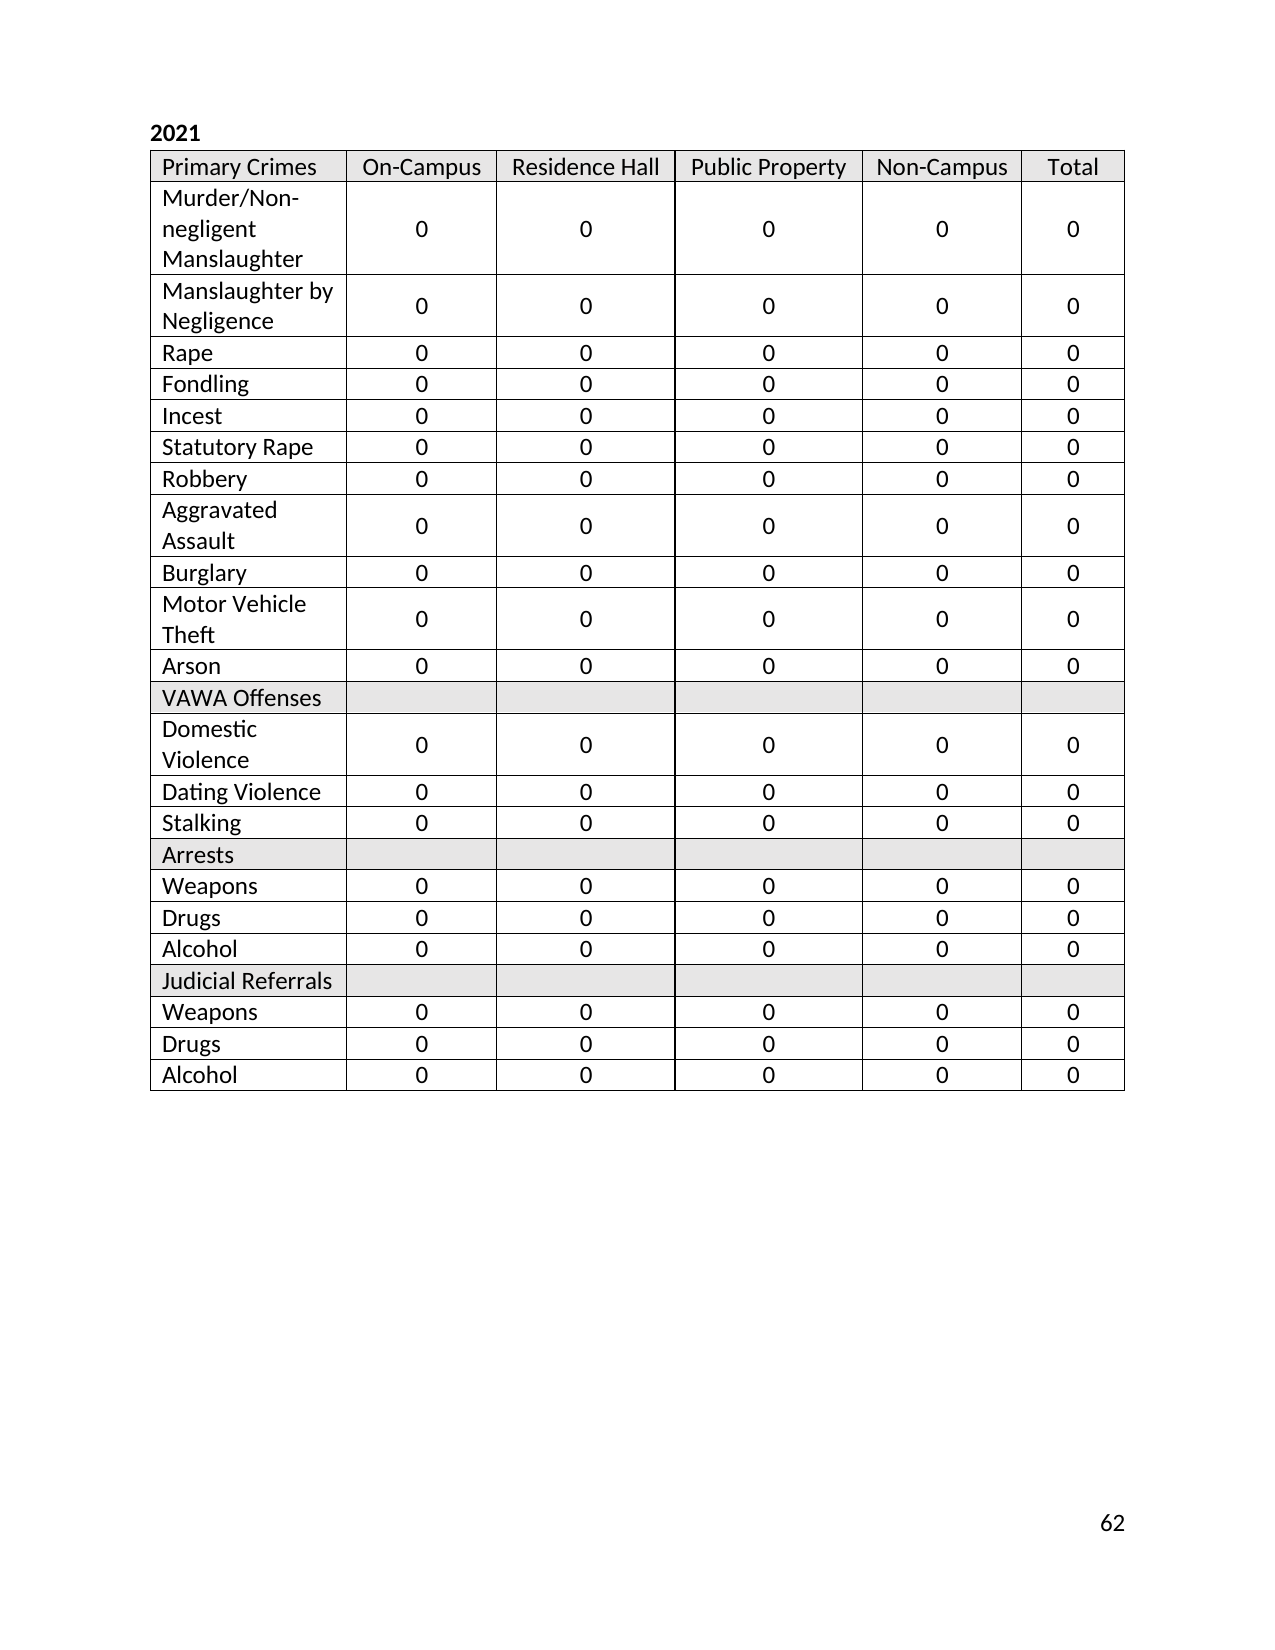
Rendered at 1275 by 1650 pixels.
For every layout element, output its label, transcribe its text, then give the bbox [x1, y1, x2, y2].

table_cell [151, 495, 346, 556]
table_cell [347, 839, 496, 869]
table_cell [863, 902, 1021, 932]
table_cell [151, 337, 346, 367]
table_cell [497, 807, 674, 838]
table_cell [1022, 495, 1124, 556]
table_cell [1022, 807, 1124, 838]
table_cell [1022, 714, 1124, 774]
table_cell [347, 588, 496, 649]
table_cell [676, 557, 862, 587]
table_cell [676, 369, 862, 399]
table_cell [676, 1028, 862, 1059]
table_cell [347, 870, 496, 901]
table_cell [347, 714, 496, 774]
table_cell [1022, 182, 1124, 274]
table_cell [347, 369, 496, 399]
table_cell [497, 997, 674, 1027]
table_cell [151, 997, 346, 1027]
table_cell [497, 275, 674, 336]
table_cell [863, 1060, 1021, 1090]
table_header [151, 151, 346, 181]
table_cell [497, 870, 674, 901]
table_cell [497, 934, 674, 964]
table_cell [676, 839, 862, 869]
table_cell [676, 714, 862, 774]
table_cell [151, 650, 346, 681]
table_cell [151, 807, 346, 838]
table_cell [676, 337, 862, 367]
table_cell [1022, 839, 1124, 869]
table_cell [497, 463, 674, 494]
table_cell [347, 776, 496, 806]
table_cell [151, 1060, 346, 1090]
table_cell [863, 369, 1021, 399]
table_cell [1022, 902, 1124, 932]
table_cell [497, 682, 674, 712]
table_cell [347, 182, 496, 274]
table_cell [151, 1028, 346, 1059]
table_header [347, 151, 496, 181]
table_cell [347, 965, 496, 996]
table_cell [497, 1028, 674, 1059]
subtitle 2021 [150, 117, 1125, 147]
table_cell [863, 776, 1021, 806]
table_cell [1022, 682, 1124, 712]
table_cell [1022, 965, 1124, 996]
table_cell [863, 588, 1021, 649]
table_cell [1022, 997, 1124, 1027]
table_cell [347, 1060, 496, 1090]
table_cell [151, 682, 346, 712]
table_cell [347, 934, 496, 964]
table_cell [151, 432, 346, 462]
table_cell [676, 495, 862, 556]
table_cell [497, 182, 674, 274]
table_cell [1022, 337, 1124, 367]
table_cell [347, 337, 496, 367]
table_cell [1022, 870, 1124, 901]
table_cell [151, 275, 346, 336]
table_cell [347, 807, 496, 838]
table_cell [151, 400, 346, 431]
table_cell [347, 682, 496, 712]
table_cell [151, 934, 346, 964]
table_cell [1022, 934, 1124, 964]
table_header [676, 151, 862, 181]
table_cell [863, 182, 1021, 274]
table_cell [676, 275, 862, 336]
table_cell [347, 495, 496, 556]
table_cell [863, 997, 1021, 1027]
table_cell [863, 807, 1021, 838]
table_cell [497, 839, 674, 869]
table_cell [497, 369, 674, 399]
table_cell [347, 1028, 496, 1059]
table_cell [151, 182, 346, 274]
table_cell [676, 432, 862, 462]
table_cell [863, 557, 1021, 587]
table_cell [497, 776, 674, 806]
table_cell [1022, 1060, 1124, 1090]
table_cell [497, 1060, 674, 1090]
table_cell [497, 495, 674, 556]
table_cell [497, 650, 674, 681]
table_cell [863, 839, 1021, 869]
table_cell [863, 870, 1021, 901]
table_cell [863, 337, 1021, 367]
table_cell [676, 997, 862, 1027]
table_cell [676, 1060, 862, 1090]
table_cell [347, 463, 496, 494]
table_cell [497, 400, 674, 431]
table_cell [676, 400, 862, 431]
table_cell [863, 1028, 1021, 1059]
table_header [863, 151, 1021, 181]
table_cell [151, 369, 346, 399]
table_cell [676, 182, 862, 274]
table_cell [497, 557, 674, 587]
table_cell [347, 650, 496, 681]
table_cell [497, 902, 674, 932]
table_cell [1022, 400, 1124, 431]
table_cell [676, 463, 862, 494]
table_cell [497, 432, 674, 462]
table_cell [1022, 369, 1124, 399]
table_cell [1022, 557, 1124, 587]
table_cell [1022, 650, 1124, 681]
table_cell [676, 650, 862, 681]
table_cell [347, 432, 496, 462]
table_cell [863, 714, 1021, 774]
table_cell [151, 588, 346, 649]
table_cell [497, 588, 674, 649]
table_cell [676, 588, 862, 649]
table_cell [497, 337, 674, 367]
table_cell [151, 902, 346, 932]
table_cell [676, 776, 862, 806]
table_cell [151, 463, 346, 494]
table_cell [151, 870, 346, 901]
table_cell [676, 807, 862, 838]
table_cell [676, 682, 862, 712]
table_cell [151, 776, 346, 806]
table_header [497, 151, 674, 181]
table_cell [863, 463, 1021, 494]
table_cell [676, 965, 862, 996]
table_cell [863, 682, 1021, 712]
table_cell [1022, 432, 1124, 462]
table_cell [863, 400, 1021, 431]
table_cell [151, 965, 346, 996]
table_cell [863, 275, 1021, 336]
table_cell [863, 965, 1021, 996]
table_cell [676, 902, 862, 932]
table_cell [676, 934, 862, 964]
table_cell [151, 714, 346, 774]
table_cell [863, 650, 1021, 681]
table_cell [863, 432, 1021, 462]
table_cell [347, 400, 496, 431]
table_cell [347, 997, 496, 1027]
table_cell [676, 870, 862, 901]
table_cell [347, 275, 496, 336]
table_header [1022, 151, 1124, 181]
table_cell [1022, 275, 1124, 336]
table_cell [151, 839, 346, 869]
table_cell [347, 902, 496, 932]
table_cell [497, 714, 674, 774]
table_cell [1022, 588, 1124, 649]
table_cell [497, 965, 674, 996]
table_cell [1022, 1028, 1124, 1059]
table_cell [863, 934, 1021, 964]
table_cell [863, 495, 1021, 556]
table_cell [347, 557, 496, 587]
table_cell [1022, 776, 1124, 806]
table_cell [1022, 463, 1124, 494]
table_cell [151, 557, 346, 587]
